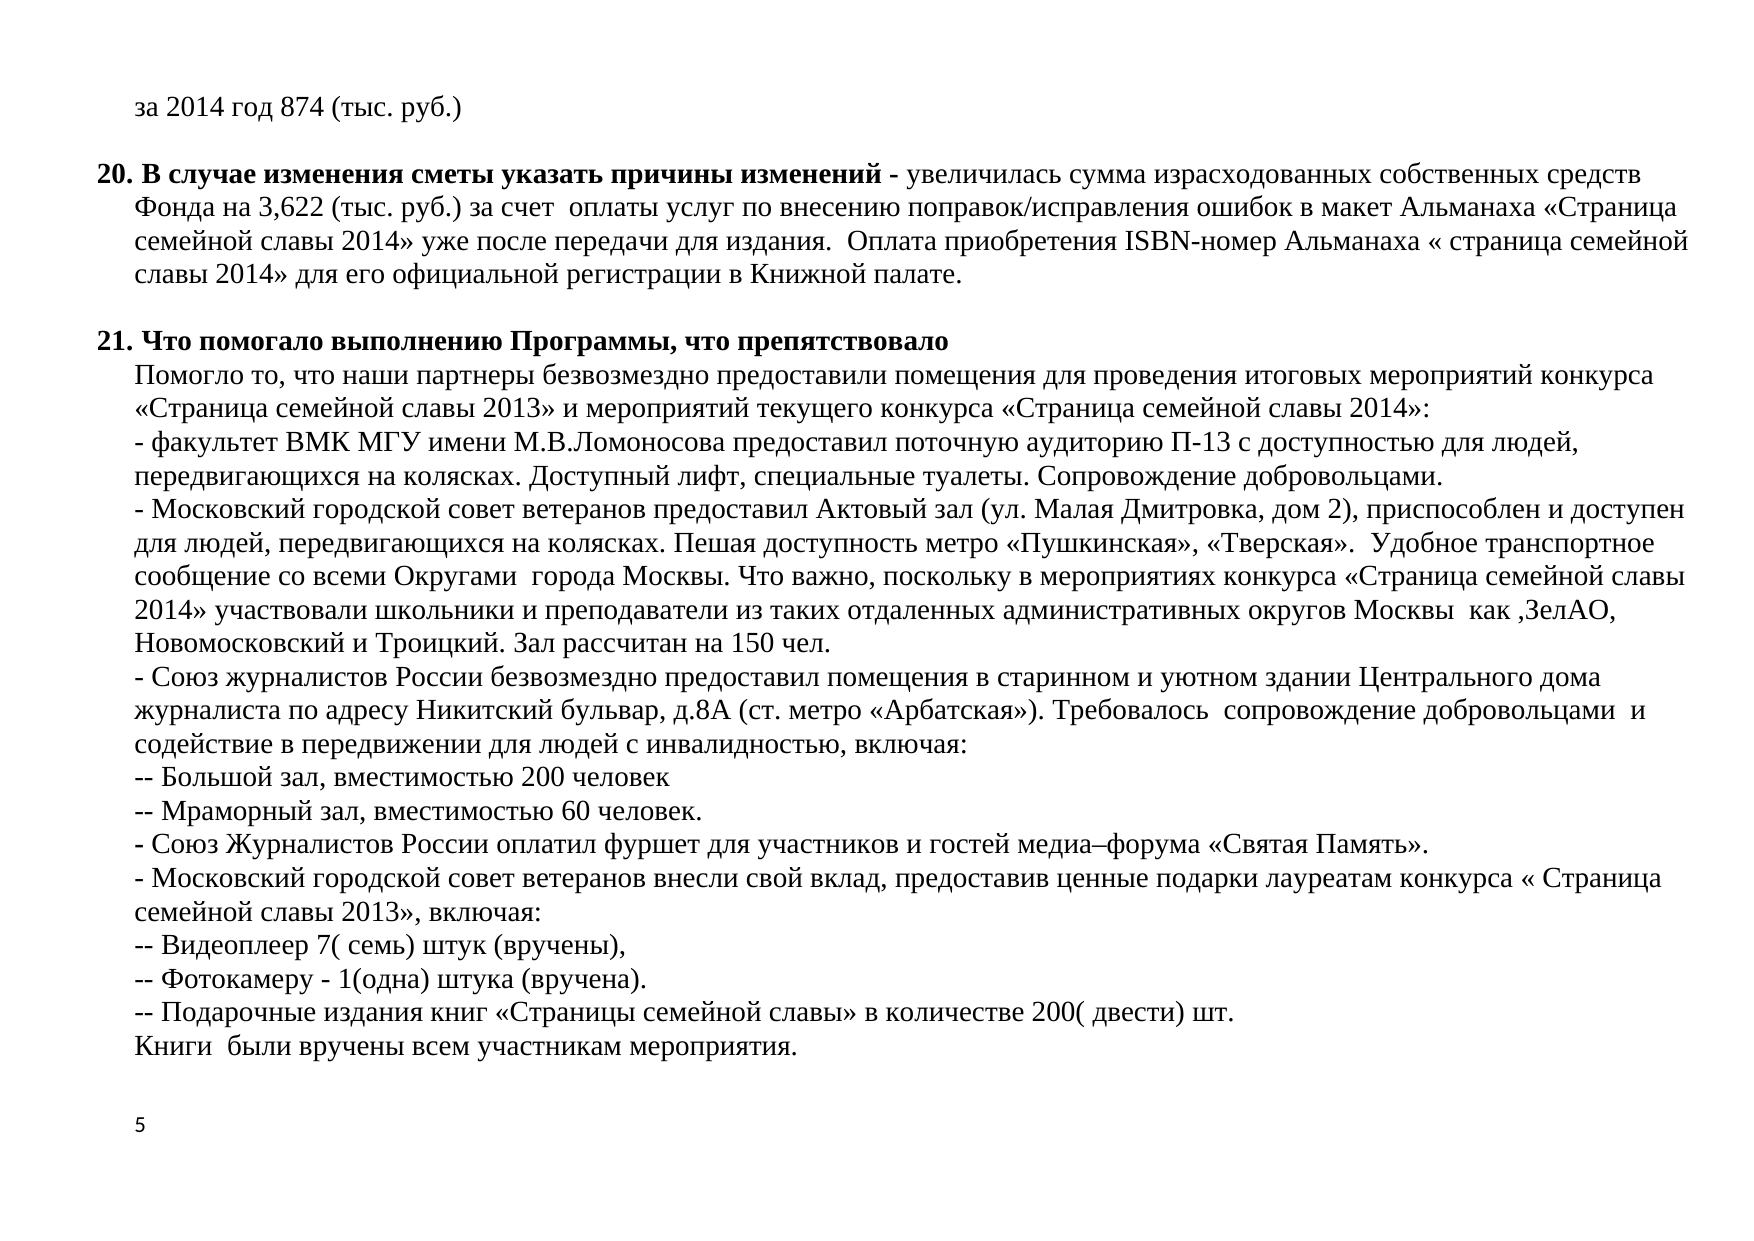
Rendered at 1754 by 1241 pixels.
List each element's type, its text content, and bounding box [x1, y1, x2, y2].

list за 2014 год 874 (тыс. руб.) [134, 89, 1695, 122]
list - Союз Журналистов России оплатил фуршет для участников и гостей медиа–форума «Святая Память». [134, 827, 1695, 860]
list Помогло то, что наши партнеры безвозмездно предоставили помещения для проведения итоговых мероприятий конкурса «Страница семейной славы 2013» и мероприятий текущего конкурса «Страница семейной славы 2014»: [134, 357, 1695, 424]
list -- Видеоплеер 7( семь) штук (вручены), [134, 927, 1695, 961]
list -- Мраморный зал, вместимостью 60 человек. [134, 793, 1695, 827]
list -- Большой зал, вместимостью 200 человек [134, 759, 1695, 793]
list Что помогало выполнению Программы, что препятствовало [97, 323, 1695, 357]
list - Московский городской совет ветеранов внесли свой вклад, предоставив ценные подарки лауреатам конкурса « Страница семейной славы 2013», включая: [134, 860, 1695, 927]
list -- Фотокамеру - 1(одна) штука (вручена). [134, 961, 1695, 994]
list В случае изменения сметы указать причины изменений - увеличилась сумма израсходованных собственных средств Фонда на 3,622 (тыс. руб.) за счет оплаты услуг по внесению поправок/исправления ошибок в макет Альманаха «Страница семейной славы 2014» уже после передачи для издания. Оплата приобретения ISBN-номер Альманаха « страница семейной славы 2014» для его официальной регистрации в Книжной палате. [97, 156, 1695, 290]
list -- Подарочные издания книг «Страницы семейной славы» в количестве 200( двести) шт. [134, 994, 1695, 1028]
list Книги были вручены всем участникам мероприятия. [134, 1028, 1695, 1061]
list - факультет ВМК МГУ имени М.В.Ломоносова предоставил поточную аудиторию П-13 с доступностью для людей, передвигающихся на колясках. Доступный лифт, специальные туалеты. Сопровождение добровольцами. [134, 424, 1695, 491]
list - Московский городской совет ветеранов предоставил Актовый зал (ул. Малая Дмитровка, дом 2), приспособлен и доступен для людей, передвигающихся на колясках. Пешая доступность метро «Пушкинская», «Тверская». Удобное транспортное сообщение со всеми Округами города Москвы. Что важно, поскольку в мероприятиях конкурса «Страница семейной славы 2014» участвовали школьники и преподаватели из таких отдаленных административных округов Москвы как ,ЗелАО, Новомосковский и Троицкий. Зал рассчитан на 150 чел. [134, 491, 1695, 659]
list - Союз журналистов России безвозмездно предоставил помещения в старинном и уютном здании Центрального дома журналиста по адресу Никитский бульвар, д.8А (ст. метро «Арбатская»). Требовалось сопровождение добровольцами и содействие в передвижении для людей с инвалидностью, включая: [134, 659, 1695, 759]
